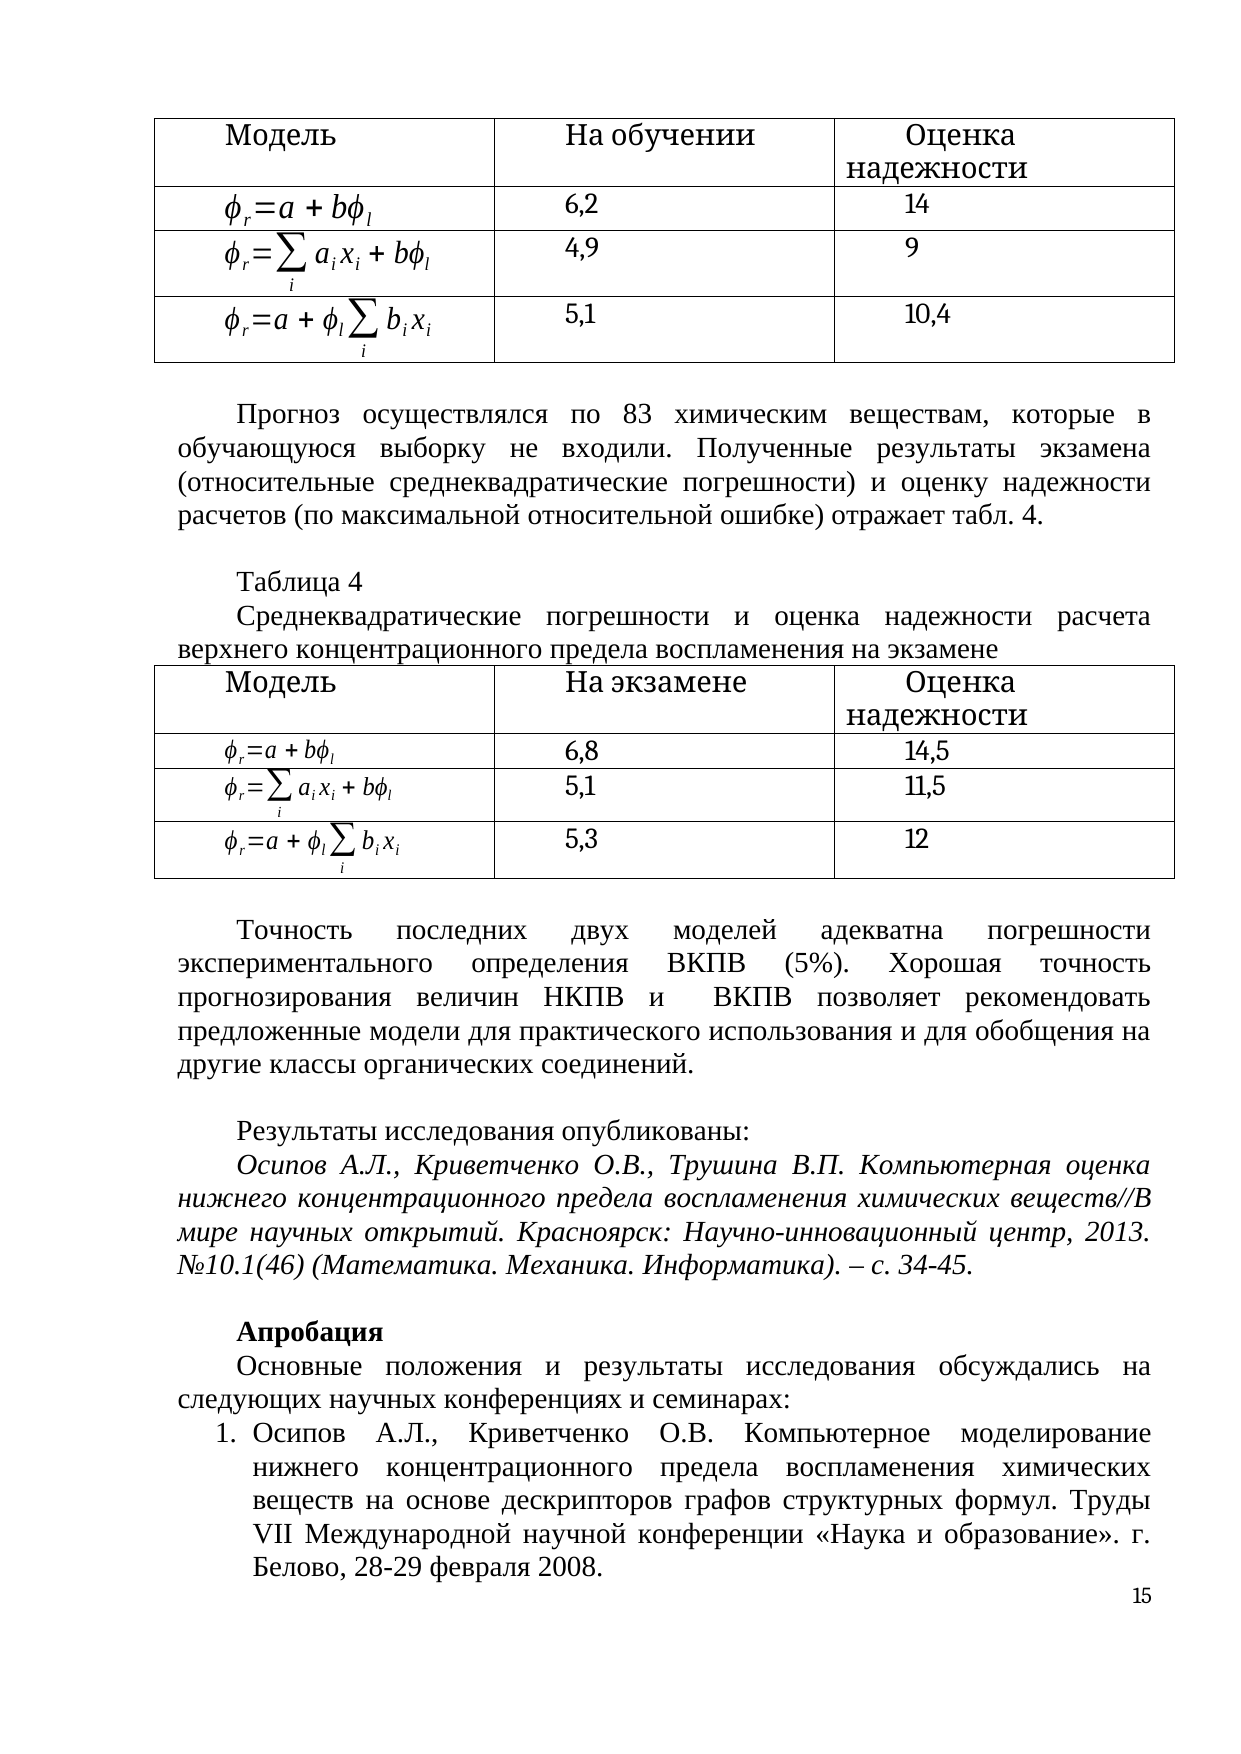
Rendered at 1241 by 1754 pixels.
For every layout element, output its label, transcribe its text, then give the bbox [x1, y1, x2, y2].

table_cell [155, 769, 494, 821]
table_header Оценка надежности [835, 666, 1174, 733]
table_cell [155, 231, 494, 296]
table_header Модель [155, 119, 494, 186]
table_cell 14,5 [835, 734, 1174, 768]
table_cell 14 [835, 187, 1174, 230]
table_cell 4,9 [495, 231, 834, 296]
table_cell 9 [835, 231, 1174, 296]
table_cell [155, 822, 494, 877]
table_header Модель [155, 666, 494, 733]
table_cell 5,1 [495, 769, 834, 821]
table_header На обучении [495, 119, 834, 186]
table_cell 12 [835, 822, 1174, 877]
table_header На экзамене [495, 666, 834, 733]
table_cell 5,1 [495, 297, 834, 362]
text Таблица 4 [177, 564, 1152, 598]
table_cell 6,2 [495, 187, 834, 230]
table_header Оценка надежности [835, 119, 1174, 186]
text Результаты исследования опубликованы: [177, 1113, 1152, 1147]
text Точность последних двух моделей адекватна погрешности экспериментального определения ВКПВ (5%). Хорошая точность прогнозирования величин НКПВ и ВКПВ позволяет рекомендовать предложенные модели для практического использования и для обобщения на другие классы органических соединений. [177, 912, 1152, 1080]
table_cell [155, 187, 494, 230]
table_cell 5,3 [495, 822, 834, 877]
text Апробация [177, 1314, 1152, 1348]
table_cell [155, 297, 494, 362]
text Прогноз осуществлялся по 83 химическим веществам, которые в обучающуюся выборку не входили. Полученные результаты экзамена (относительные среднеквадратические погрешности) и оценку надежности расчетов (по максимальной относительной ошибке) отражает табл. 4. [177, 397, 1152, 531]
text Осипов А.Л., Криветченко О.В., Трушина В.П. Компьютерная оценка нижнего концентрационного предела воспламенения химических веществ//В мире научных открытий. Красноярск: Научно-инновационный центр, 2013. №10.1(46) (Математика. Механика. Информатика). – с. 34-45. [177, 1147, 1152, 1281]
table_cell 6,8 [495, 734, 834, 768]
table_cell [155, 734, 494, 768]
table_cell 11,5 [835, 769, 1174, 821]
text Среднеквадратические погрешности и оценка надежности расчета верхнего концентрационного предела воспламенения на экзамене [177, 598, 1152, 665]
text Основные положения и результаты исследования обсуждались на следующих научных конференциях и семинарах: [177, 1348, 1152, 1415]
table_cell 10,4 [835, 297, 1174, 362]
list Осипов А.Л., Криветченко О.В. Компьютерное моделирование нижнего концентрационного предела воспламенения химических веществ на основе дескрипторов графов структурных формул. Труды VII Международной научной конференции «Наука и образование». г. Белово, 28-29 февраля 2008. [215, 1415, 1152, 1583]
